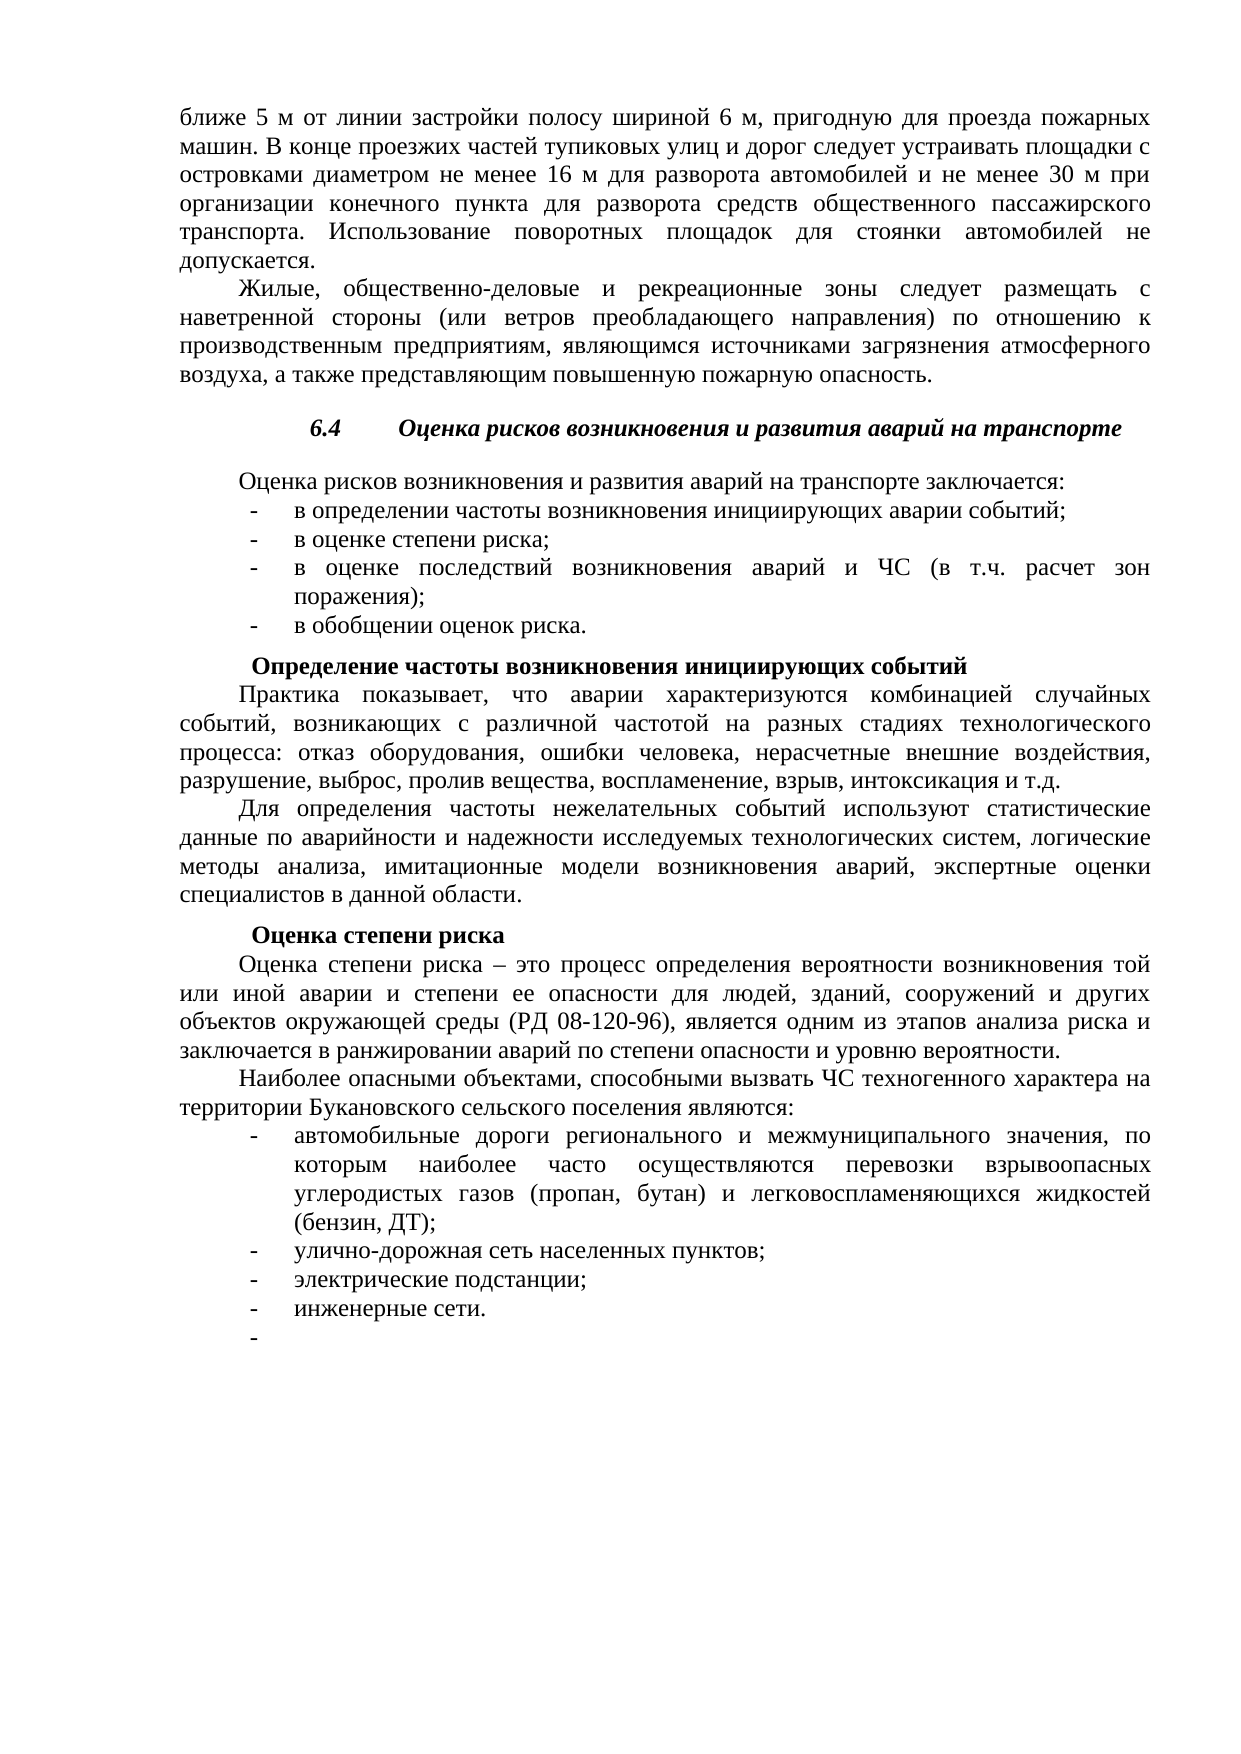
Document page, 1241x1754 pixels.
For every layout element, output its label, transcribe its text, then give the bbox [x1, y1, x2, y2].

text Практика показывает, что аварии характеризуются комбинацией случайных событий, возникающих с различной частотой на разных стадиях технологического процесса: отказ оборудования, ошибки человека, нерасчетные внешние воздействия, разрушение, выброс, пролив вещества, воспламенение, взрыв, интоксикация и т.д. [179, 680, 1152, 794]
list в оценке последствий возникновения аварий и ЧС (в т.ч. расчет зон поражения); [249, 552, 1152, 610]
text Оценка степени риска [177, 921, 1152, 949]
text Оценка рисков возникновения и развития аварий на транспорте заключается: [179, 467, 1152, 495]
list в оценке степени риска; [249, 524, 1152, 552]
list Оценка рисков возникновения и развития аварий на транспорте [281, 413, 1152, 442]
list в обобщении оценок риска. [249, 610, 1152, 639]
text Определение частоты возникновения инициирующих событий [177, 651, 1152, 680]
text Жилые, общественно-деловые и рекреационные зоны следует размещать с наветренной стороны (или ветров преобладающего направления) по отношению к производственным предприятиям, являющимся источниками загрязнения атмосферного воздуха, а также представляющим повышенную пожарную опасность. [179, 274, 1152, 388]
list инженерные сети. [249, 1293, 1152, 1322]
text Для определения частоты нежелательных событий используют статистические данные по аварийности и надежности исследуемых технологических систем, логические методы анализа, имитационные модели возникновения аварий, экспертные оценки специалистов в данной области. [179, 794, 1152, 908]
list в определении частоты возникновения инициирующих аварии событий; [249, 495, 1152, 524]
list электрические подстанции; [249, 1264, 1152, 1293]
list улично-дорожная сеть населенных пунктов; [249, 1235, 1152, 1264]
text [179, 103, 1152, 274]
text Оценка степени риска – это процесс определения вероятности возникновения той или иной аварии и степени ее опасности для людей, зданий, сооружений и других объектов окружающей среды (РД 08-120-96), является одним из этапов анализа риска и заключается в ранжировании аварий по степени опасности и уровню вероятности. [179, 949, 1152, 1063]
text Наиболее опасными объектами, способными вызвать ЧС техногенного характера на территории Букановского сельского поселения являются: [179, 1063, 1152, 1120]
list автомобильные дороги регионального и межмуниципального значения, по которым наиболее часто осуществляются перевозки взрывоопасных углеродистых газов (пропан, бутан) и легковоспламеняющихся жидкостей (бензин, ДТ); [249, 1120, 1152, 1235]
